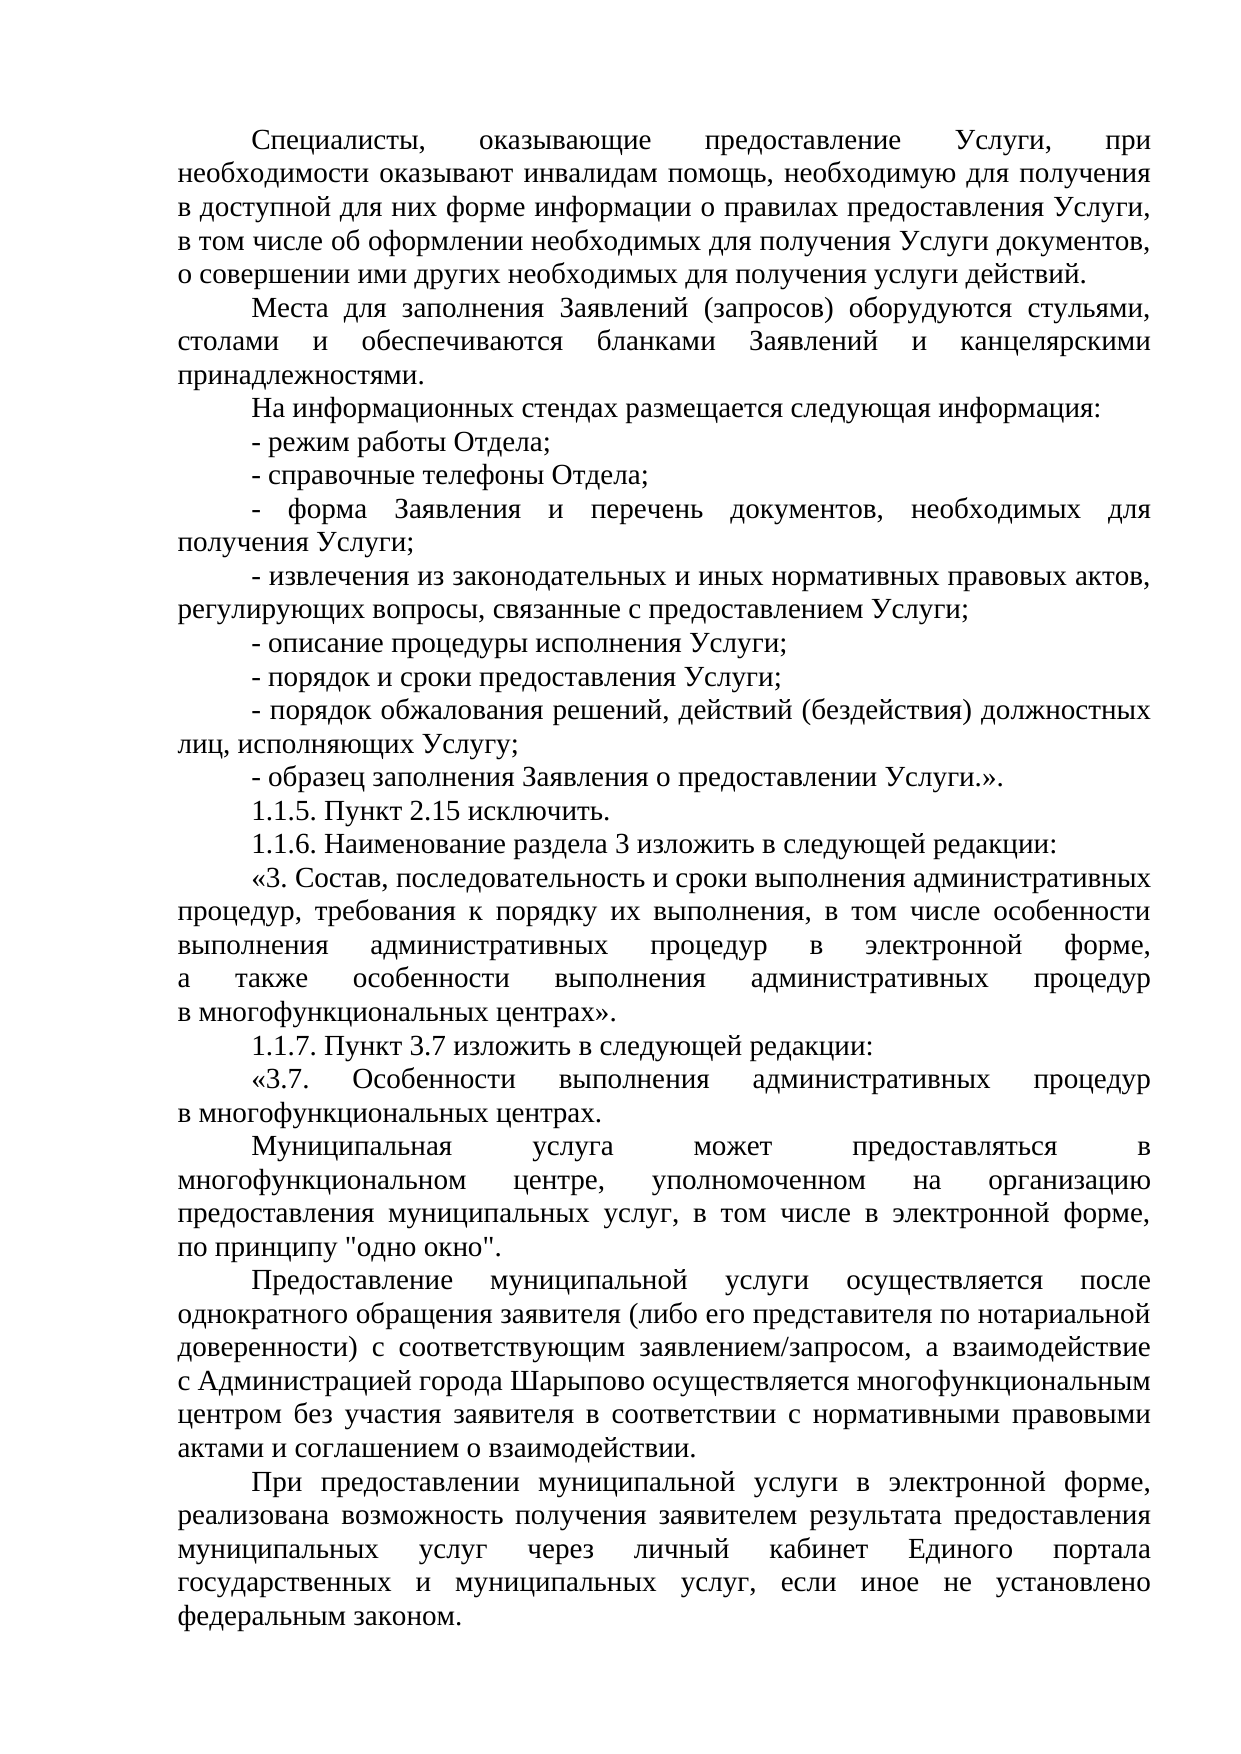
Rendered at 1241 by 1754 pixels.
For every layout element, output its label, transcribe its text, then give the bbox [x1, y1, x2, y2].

text - описание процедуры исполнения Услуги; [177, 625, 1152, 659]
text - порядок обжалования решений, действий (бездействия) должностных лиц, исполняющих Услугу; [177, 692, 1152, 759]
text Муниципальная услуга может предоставляться в многофункциональном центре, уполномоченном на организацию предоставления муниципальных услуг, в том числе в электронной форме, по принципу "одно окно". [177, 1128, 1152, 1262]
text 1.1.5. Пункт 2.15 исключить. [177, 793, 1152, 826]
text «3.7. Особенности выполнения административных процедур в многофункциональных центрах. [177, 1061, 1152, 1128]
text - форма Заявления и перечень документов, необходимых для получения Услуги; [177, 491, 1152, 558]
text - образец заполнения Заявления о предоставлении Услуги.». [177, 759, 1152, 793]
text При предоставлении муниципальной услуги в электронной форме, реализована возможность получения заявителем результата предоставления муниципальных услуг через личный кабинет Единого портала государственных и муниципальных услуг, если иное не установлено федеральным законом. [177, 1464, 1152, 1631]
text На информационных стендах размещается следующая информация: [177, 390, 1152, 424]
text - режим работы Отдела; [177, 424, 1152, 457]
text - справочные телефоны Отдела; [177, 457, 1152, 491]
text Предоставление муниципальной услуги осуществляется после однократного обращения заявителя (либо его представителя по нотариальной доверенности) с соответствующим заявлением/запросом, а взаимодействие с Администрацией города Шарыпово осуществляется многофункциональным центром без участия заявителя в соответствии с нормативными правовыми актами и соглашением о взаимодействии. [177, 1262, 1152, 1464]
text «3. Состав, последовательность и сроки выполнения административных процедур, требования к порядку их выполнения, в том числе особенности выполнения административных процедур в электронной форме, а также особенности выполнения административных процедур в многофункциональных центрах». [177, 860, 1152, 1028]
text 1.1.7. Пункт 3.7 изложить в следующей редакции: [177, 1028, 1152, 1061]
text - извлечения из законодательных и иных нормативных правовых актов, регулирующих вопросы, связанные с предоставлением Услуги; [177, 558, 1152, 625]
text Специалисты, оказывающие предоставление Услуги, при необходимости оказывают инвалидам помощь, необходимую для получения в доступной для них форме информации о правилах предоставления Услуги, в том числе об оформлении необходимых для получения Услуги документов, о совершении ими других необходимых для получения услуги действий. [177, 122, 1152, 290]
text Места для заполнения Заявлений (запросов) оборудуются стульями, столами и обеспечиваются бланками Заявлений и канцелярскими принадлежностями. [177, 290, 1152, 390]
text - порядок и сроки предоставления Услуги; [177, 659, 1152, 692]
text 1.1.6. Наименование раздела 3 изложить в следующей редакции: [177, 826, 1152, 860]
